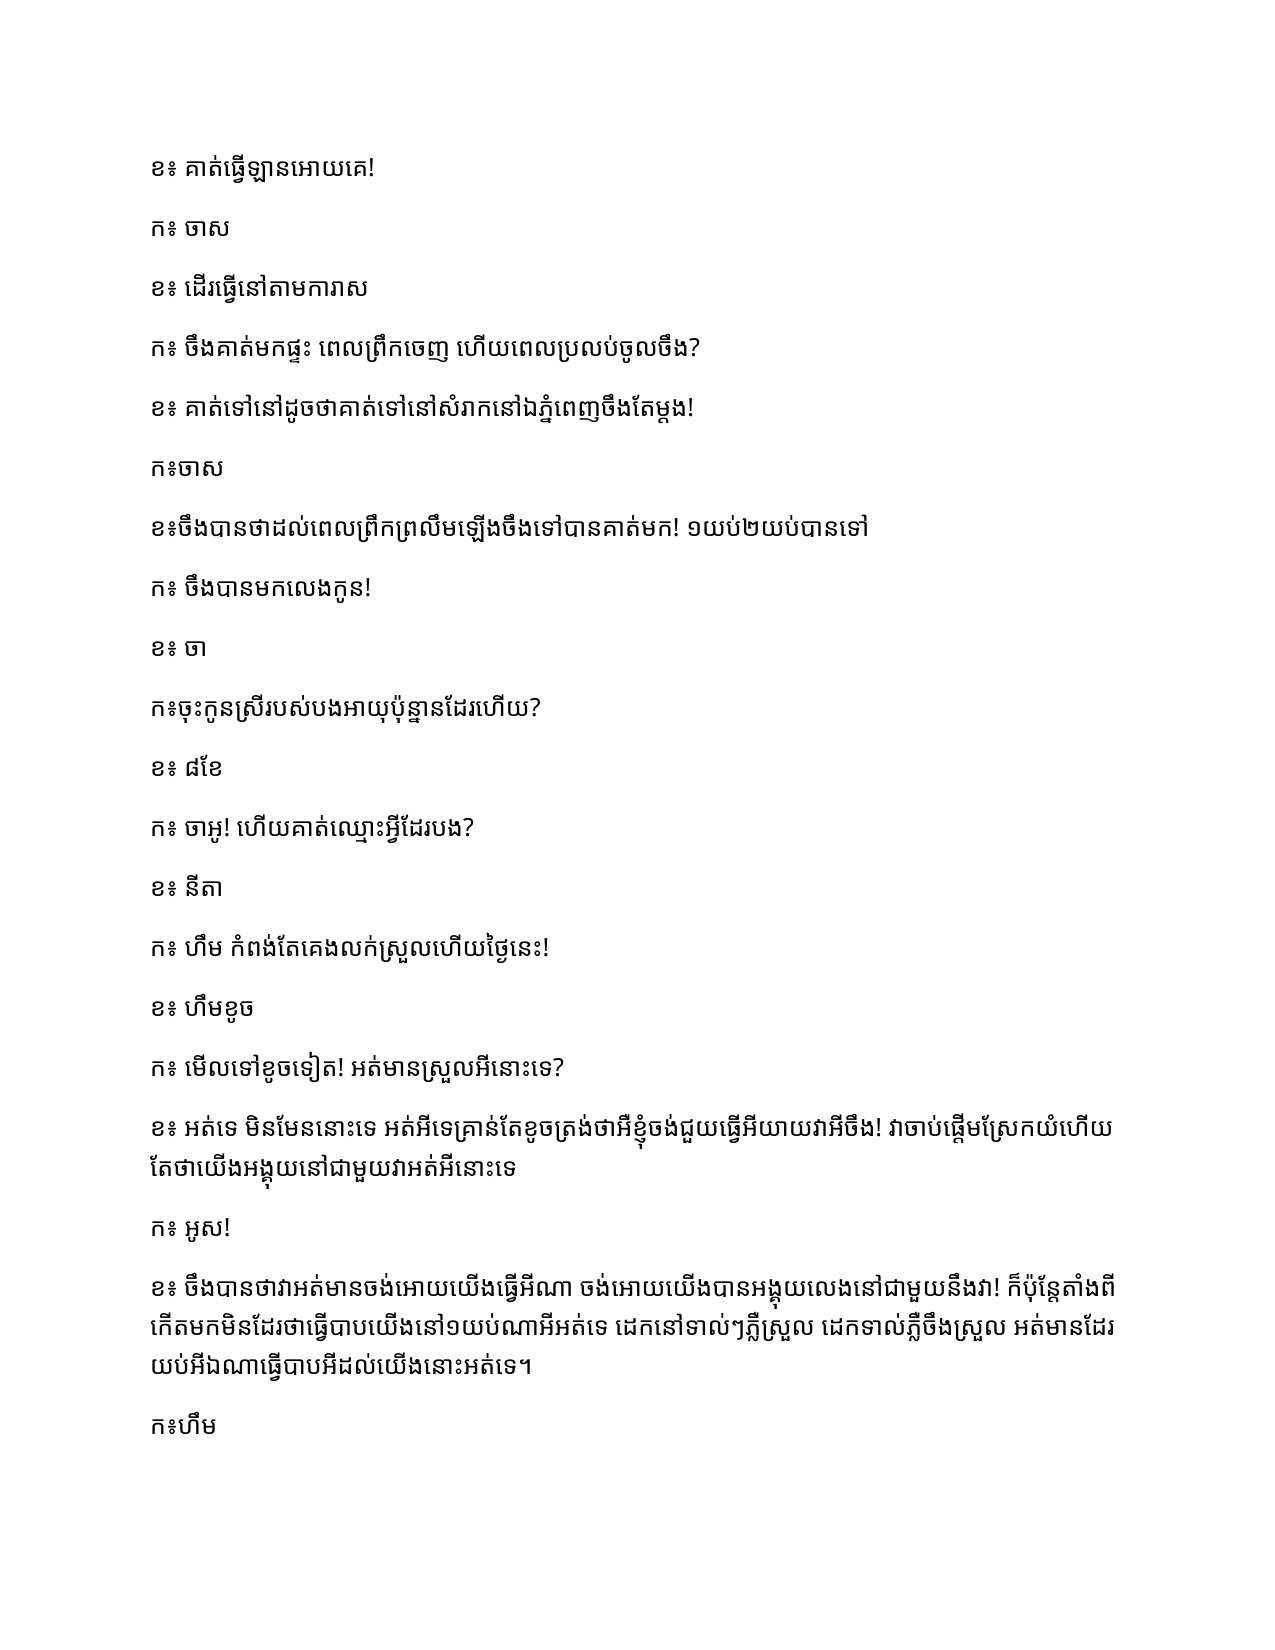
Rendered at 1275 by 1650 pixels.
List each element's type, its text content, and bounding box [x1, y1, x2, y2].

text ខ៖ គាត់ធ្វើឡានអោយគេ! [150, 150, 1125, 184]
text ខ៖ ដើរធ្វើនៅតាមការាស [150, 270, 1125, 304]
text ក៖ ហឹម កំពង់តែគេងលក់ស្រួលហើយថ្ងៃនេះ! [150, 930, 1125, 964]
text ក៖ មើលទៅខូចទៀត! អត់មានស្រួលអីនោះទេ? [150, 1050, 1125, 1084]
text ក៖ចុះកូនស្រីរបស់បងអាយុប៉ុន្នានដែរហើយ? [150, 690, 1125, 724]
text ក៖ ចឹងគាត់មកផ្ទះ ពេលព្រឹកចេញ ហើយពេលប្រលប់ចូលចឹង? [150, 330, 1125, 364]
text ក៖ ចាអូ! ហើយគាត់ឈ្មោះអ្វីដែរបង? [150, 810, 1125, 844]
text ខ៖ នីតា [150, 870, 1125, 904]
text ខ៖ចឹងបានថាដល់ពេលព្រឹកព្រលឹមឡើងចឹងទៅបានគាត់មក! ១យប់២យប់បានទៅ [150, 510, 1125, 544]
text ខ៖ អត់ទេ មិនមែននោះទេ អត់អីទេគ្រាន់តែខូចត្រង់ថាអឺខ្ញុំចង់ជួយធ្វើអីយាយវាអីចឹង! វាចាប់ផ្តើមស្រែកយំហើយ តែថាយើងអង្គុយនៅជាមួយវាអត់អីនោះទេ [150, 1110, 1125, 1183]
text ខ៖ ចា [150, 630, 1125, 664]
text ក៖ ចឹងបានមកលេងកូន! [150, 570, 1125, 604]
text ខ៖ គាត់ទៅនៅដូចថាគាត់ទៅនៅសំរាកនៅឯភ្នំពេញចឹងតែម្តង! [150, 390, 1125, 424]
text ក៖ ចាស [150, 210, 1125, 244]
text ខ៖ ៨ខែ [150, 750, 1125, 784]
text ក៖ហឹម [150, 1407, 1125, 1442]
text ក៖ អូស! [150, 1209, 1125, 1243]
text ខ៖ ហឹមខូច [150, 990, 1125, 1024]
text ខ៖ ចឹងបានថាវាអត់មានចង់អោយយើងធ្វើអីណា ចង់អោយយើងបានអង្គុយលេងនៅជាមួយនឹងវា! ក៏ប៉ុន្តែតាំងពីកើតមកមិនដែរថាធ្វើបាបយើងនៅ១យប់ណាអីអត់ទេ ដេកនៅទាល់ៗភ្លឺស្រួល ដេកទាល់ភ្លឺចឹង​ស្រួល អត់មានដែរយប់អីឯណាធ្វើបាបអីដល់យើងនោះអត់ទេ។ [150, 1269, 1125, 1382]
text ក៖ចាស [150, 450, 1125, 484]
